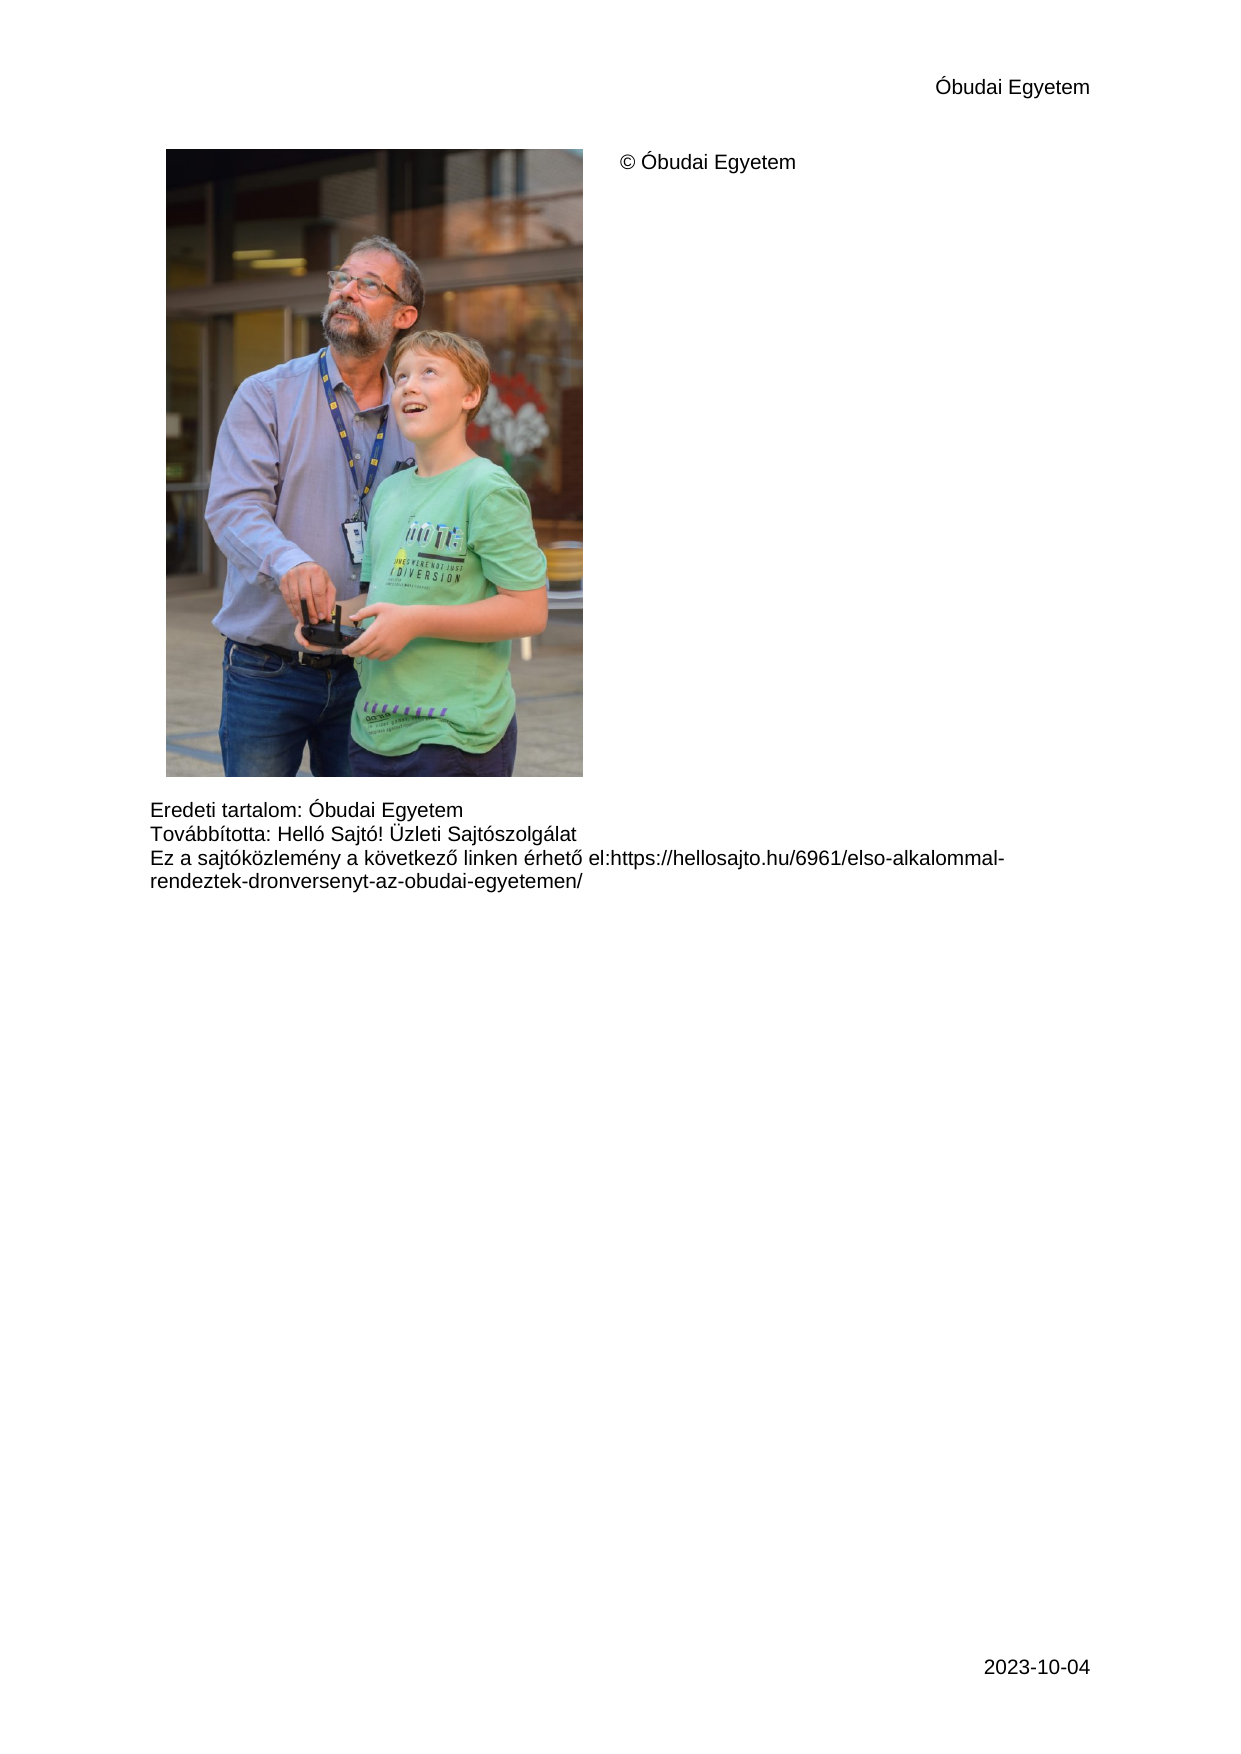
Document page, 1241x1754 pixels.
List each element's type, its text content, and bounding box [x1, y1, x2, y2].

table_cell © Óbudai Egyetem [620, 150, 1090, 797]
picture [166, 149, 583, 777]
text Ez a sajtóközlemény a következő linken érhető el: [150, 845, 1090, 893]
text Továbbította: Helló Sajtó! Üzleti Sajtószolgálat [150, 821, 1090, 845]
table_cell [150, 150, 620, 797]
text Eredeti tartalom: Óbudai Egyetem [150, 797, 1090, 821]
